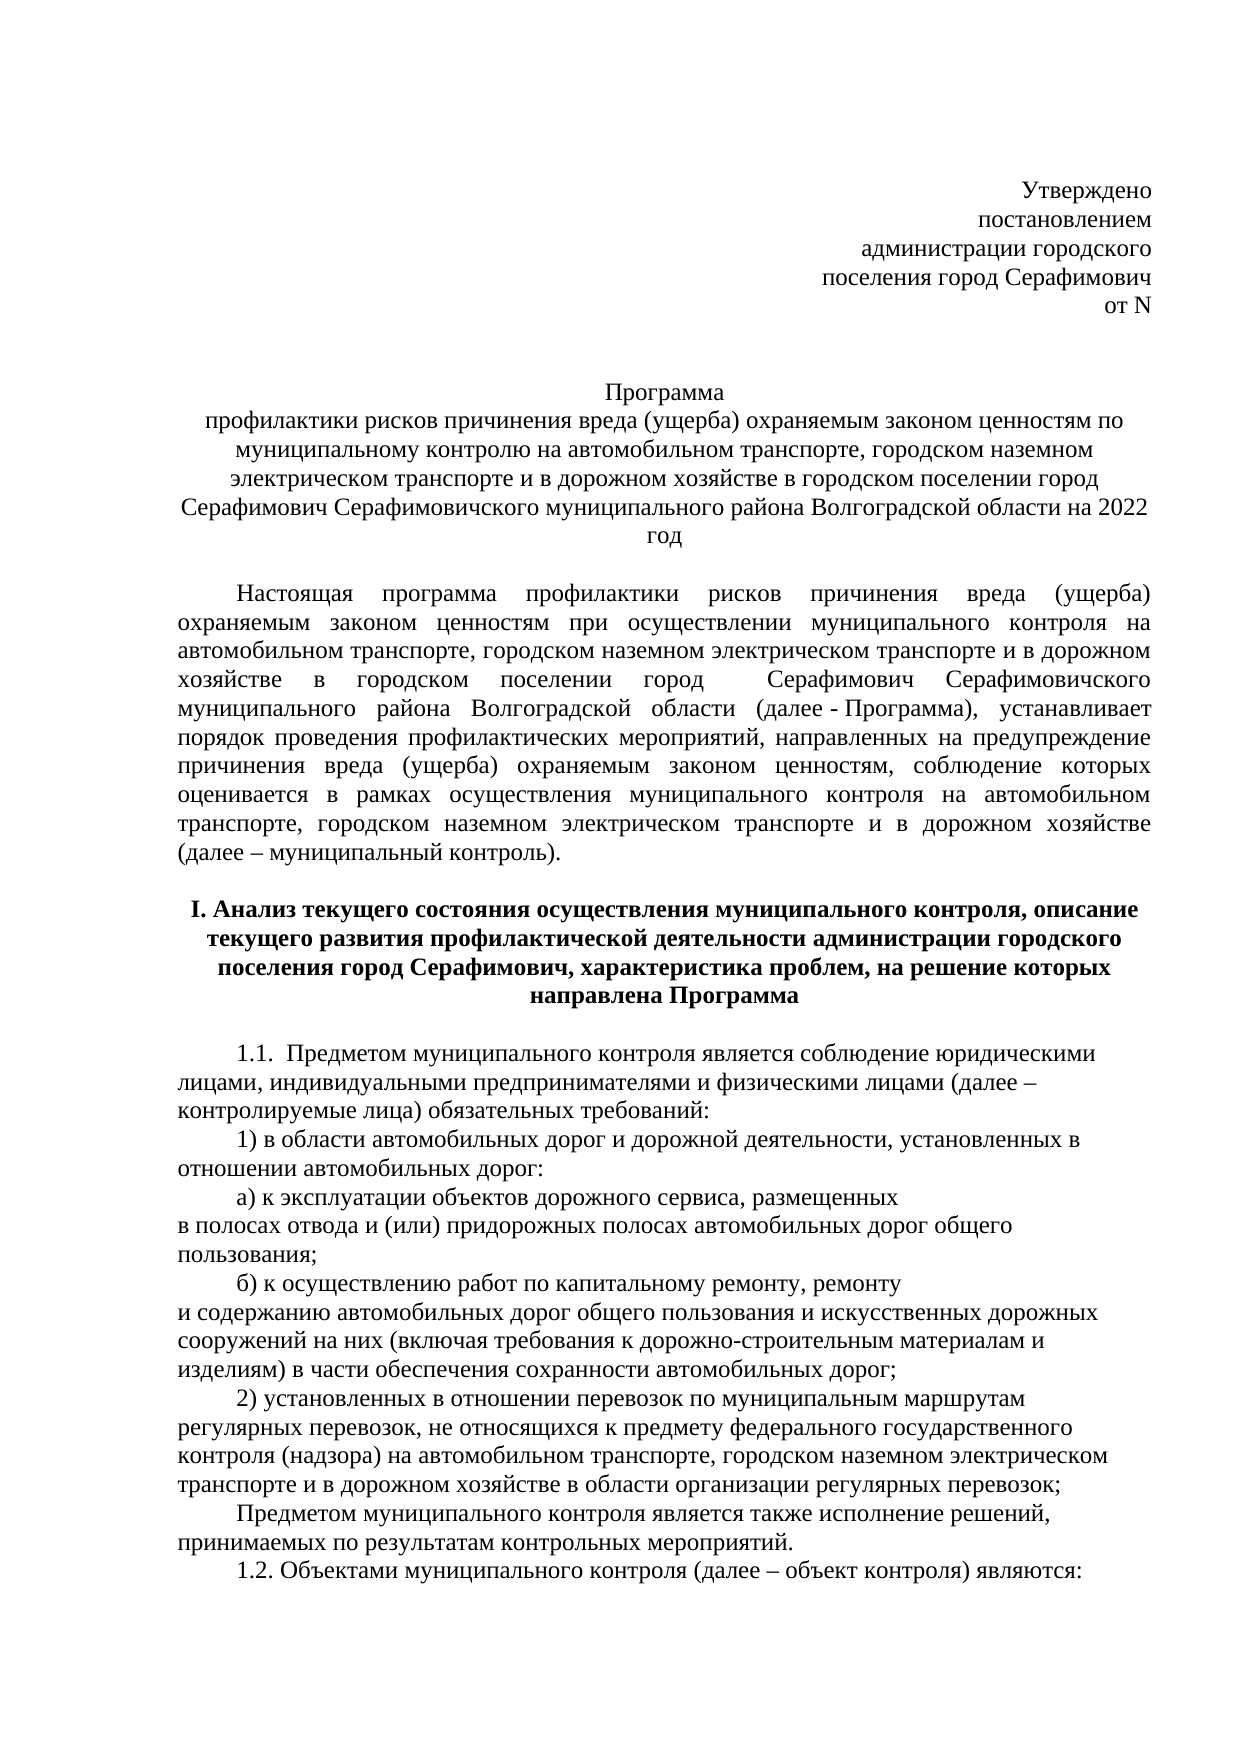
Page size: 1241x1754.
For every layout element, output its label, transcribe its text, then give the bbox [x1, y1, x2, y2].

text Утверждено [177, 176, 1152, 204]
text от N [177, 291, 1152, 319]
text профилактики рисков причинения вреда (ущерба) охраняемым законом ценностям по муниципальному контролю на автомобильном транспорте, городском наземном электрическом транспорте и в дорожном хозяйстве в городском поселении город Серафимович Серафимовичского муниципального района Волгоградской области на 2022 год [177, 406, 1152, 549]
text 2) установленных в отношении перевозок по муниципальным маршрутам регулярных перевозок, не относящихся к предмету федерального государственного контроля (надзора) на автомобильном транспорте, городском наземном электрическом транспорте и в дорожном хозяйстве в области организации регулярных перевозок; [177, 1383, 1152, 1498]
text поселения город Серафимович [177, 262, 1152, 291]
text 1) в области автомобильных дорог и дорожной деятельности, установленных в отношении автомобильных дорог: [177, 1124, 1152, 1182]
text постановлением [177, 204, 1152, 233]
text I. Анализ текущего состояния осуществления муниципального контроля, описание текущего развития профилактической деятельности администрации городского поселения город Серафимович, характеристика проблем, на решение которых направлена Программа [177, 894, 1152, 1009]
text 1.1. Предметом муниципального контроля является соблюдение юридическими лицами, индивидуальными предпринимателями и физическими лицами (далее – контролируемые лица) обязательных требований: [177, 1038, 1152, 1124]
text Программа [177, 377, 1152, 406]
text Настоящая программа профилактики рисков причинения вреда (ущерба) охраняемым законом ценностям при осуществлении муниципального контроля на автомобильном транспорте, городском наземном электрическом транспорте и в дорожном хозяйстве в городском поселении город Серафимович Серафимовичского муниципального района Волгоградской области (далее - Программа), устанавливает порядок проведения профилактических мероприятий, направленных на предупреждение причинения вреда (ущерба) охраняемым законом ценностям, соблюдение которых оценивается в рамках осуществления муниципального контроля на автомобильном транспорте, городском наземном электрическом транспорте и в дорожном хозяйстве (далее – муниципальный контроль). [177, 578, 1152, 866]
text а) к эксплуатации объектов дорожного сервиса, размещенных в полосах отвода и (или) придорожных полосах автомобильных дорог общего пользования; [177, 1182, 1152, 1268]
text б) к осуществлению работ по капитальному ремонту, ремонту и содержанию автомобильных дорог общего пользования и искусственных дорожных сооружений на них (включая требования к дорожно-строительным материалам и изделиям) в части обеспечения сохранности автомобильных дорог; [177, 1268, 1152, 1383]
text 1.2. Объектами муниципального контроля (далее – объект контроля) являются: [177, 1556, 1152, 1584]
text администрации городского [177, 233, 1152, 262]
text Предметом муниципального контроля является также исполнение решений, принимаемых по результатам контрольных мероприятий. [177, 1498, 1152, 1556]
